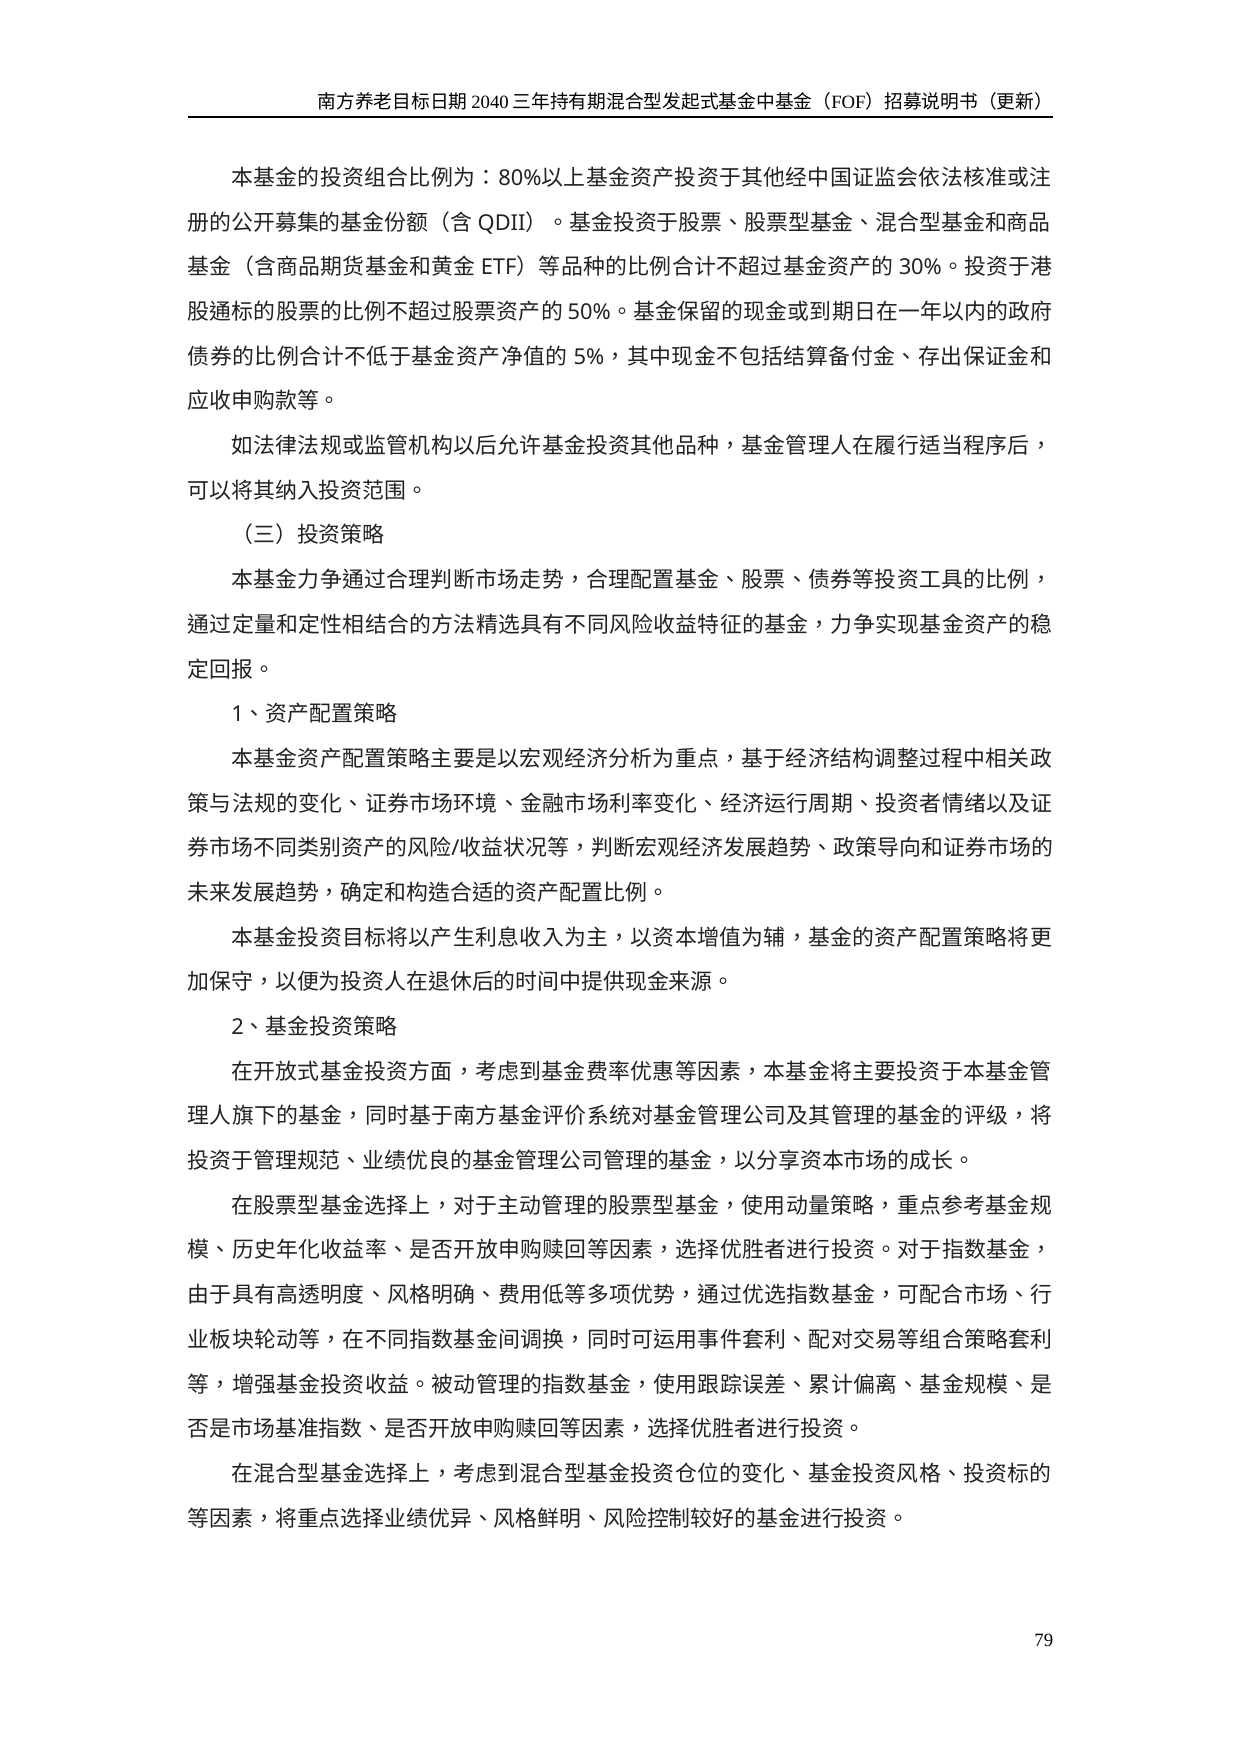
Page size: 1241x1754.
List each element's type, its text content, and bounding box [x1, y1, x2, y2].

text 本基金资产配置策略主要是以宏观经济分析为重点，基于经济结构调整过程中相关政策与法规的变化、证券市场环境、金融市场利率变化、经济运行周期、投资者情绪以及证券市场不同类别资产的风险/收益状况等，判断宏观经济发展趋势、政策导向和证券市场的未来发展趋势，确定和构造合适的资产配置比例。 [187, 743, 1053, 907]
text 在股票型基金选择上，对于主动管理的股票型基金，使用动量策略，重点参考基金规模、历史年化收益率、是否开放申购赎回等因素，选择优胜者进行投资。对于指数基金，由于具有高透明度、风格明确、费用低等多项优势，通过优选指数基金，可配合市场、行业板块轮动等，在不同指数基金间调换，同时可运用事件套利、配对交易等组合策略套利等，增强基金投资收益。被动管理的指数基金，使用跟踪误差、累计偏离、基金规模、是否是市场基准指数、是否开放申购赎回等因素，选择优胜者进行投资。 [187, 1190, 1053, 1443]
text （三）投资策略 [187, 519, 1053, 549]
text 在开放式基金投资方面，考虑到基金费率优惠等因素，本基金将主要投资于本基金管理人旗下的基金，同时基于南方基金评价系统对基金管理公司及其管理的基金的评级，将投资于管理规范、业绩优良的基金管理公司管理的基金，以分享资本市场的成长。 [187, 1056, 1053, 1175]
text 本基金投资目标将以产生利息收入为主，以资本增值为辅，基金的资产配置策略将更加保守，以便为投资人在退休后的时间中提供现金来源。 [187, 922, 1053, 996]
text 本基金力争通过合理判断市场走势，合理配置基金、股票、债券等投资工具的比例，通过定量和定性相结合的方法精选具有不同风险收益特征的基金，力争实现基金资产的稳定回报。 [187, 564, 1053, 683]
text 2、基金投资策略 [187, 1011, 1053, 1041]
text 本基金的投资组合比例为：80%以上基金资产投资于其他经中国证监会依法核准或注册的公开募集的基金份额（含QDII）。基金投资于股票、股票型基金、混合型基金和商品基金（含商品期货基金和黄金ETF）等品种的比例合计不超过基金资产的30%。投资于港股通标的股票的比例不超过股票资产的50%。基金保留的现金或到期日在一年以内的政府债券的比例合计不低于基金资产净值的5%，其中现金不包括结算备付金、存出保证金和应收申购款等。 [187, 162, 1053, 415]
text 1、资产配置策略 [187, 698, 1053, 728]
text 在混合型基金选择上，考虑到混合型基金投资仓位的变化、基金投资风格、投资标的等因素，将重点选择业绩优异、风格鲜明、风险控制较好的基金进行投资。 [187, 1458, 1053, 1532]
text 如法律法规或监管机构以后允许基金投资其他品种，基金管理人在履行适当程序后，可以将其纳入投资范围。 [187, 430, 1053, 504]
